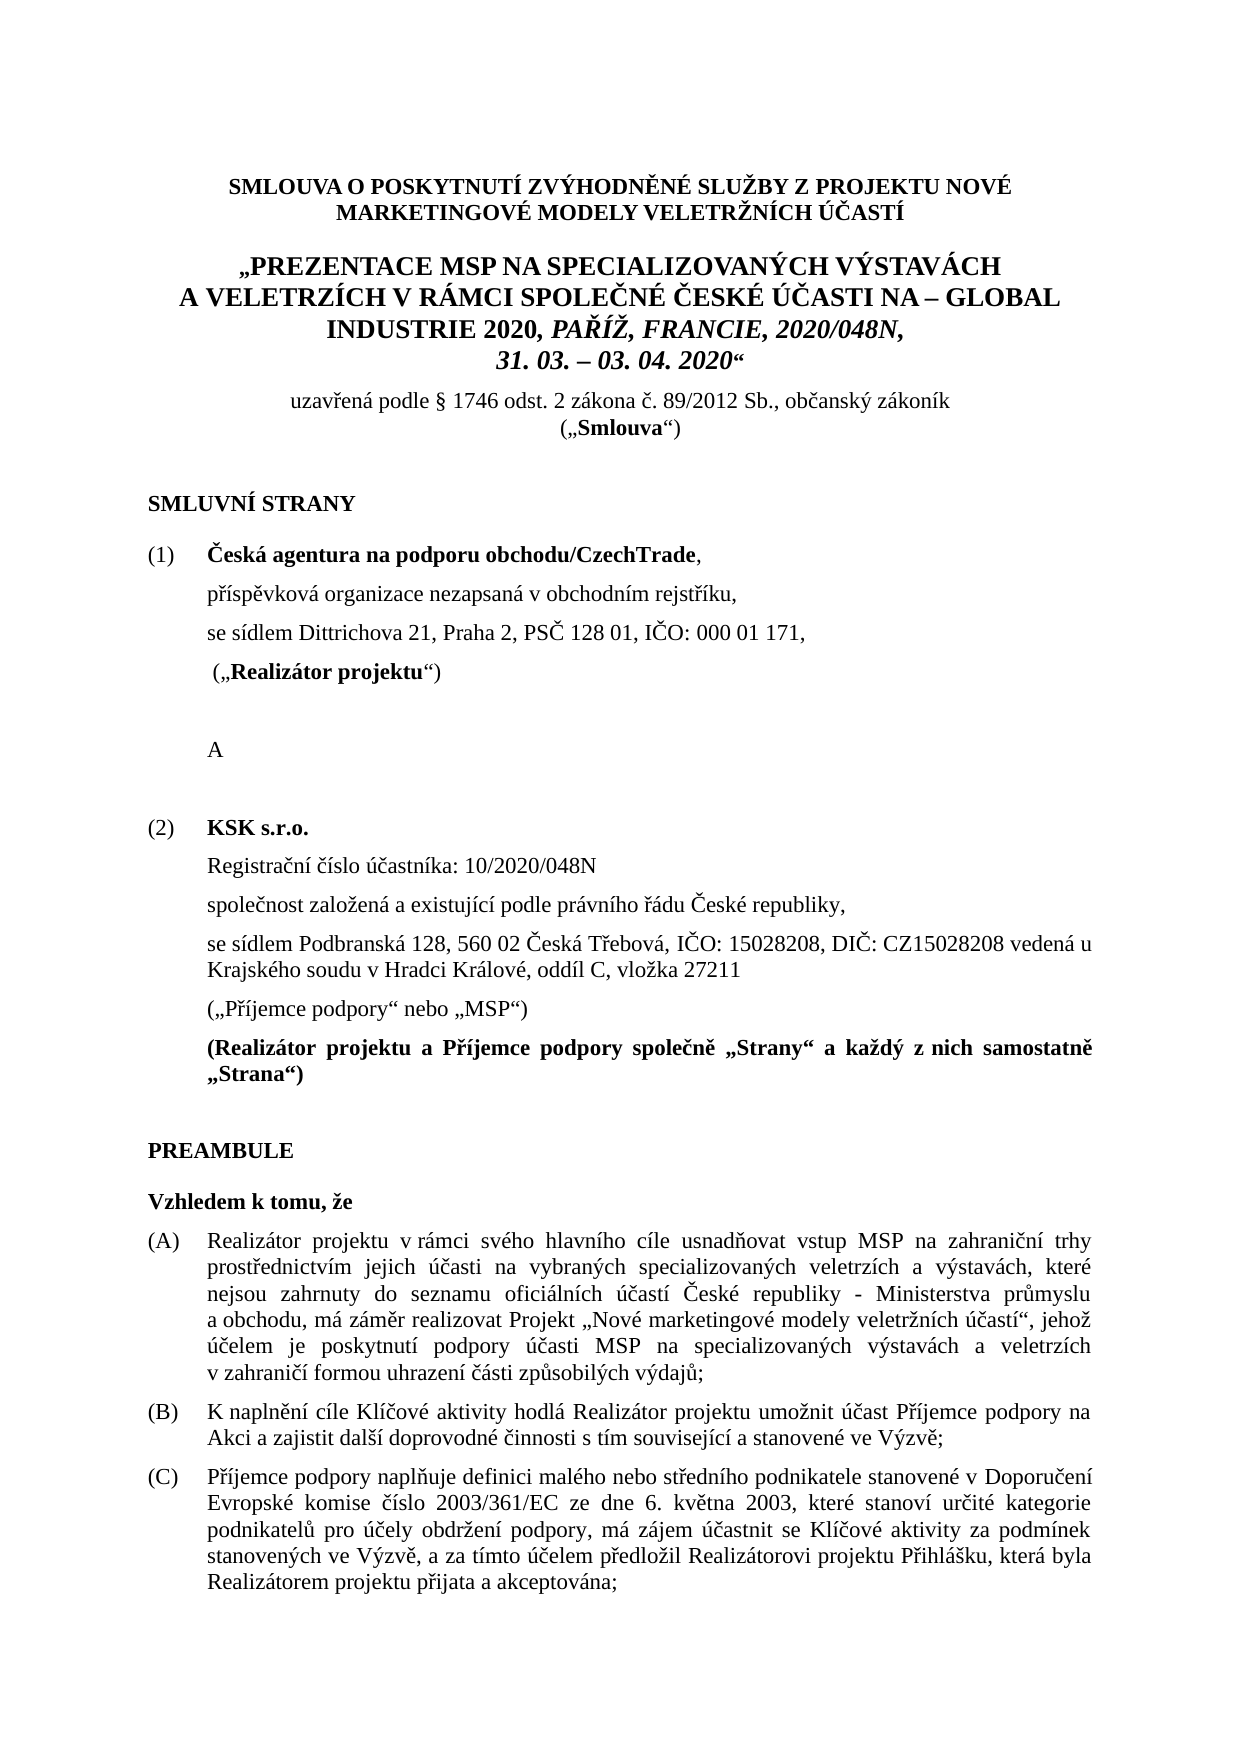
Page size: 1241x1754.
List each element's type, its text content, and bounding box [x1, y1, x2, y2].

list Česká agentura na podporu obchodu/CzechTrade, [148, 542, 1092, 568]
text Registrační číslo účastníka: 10/2020/048N [207, 852, 1092, 879]
title SMLOUVA O poskytnutí zvýhodněné služby z projektu Nové marketingové modely veletržních účastí [148, 173, 1092, 225]
text Příjemce podpory naplňuje definici malého nebo středního podnikatele stanovené v Doporučení Evropské komise číslo 2003/361/EC ze dne 6. května 2003, které stanoví určité kategorie podnikatelů pro účely obdržení podpory, má zájem účastnit se Klíčové aktivity za podmínek stanovených ve Výzvě, a za tímto účelem předložil Realizátorovi projektu Přihlášku, která byla Realizátorem projektu přijata a akceptována; [148, 1463, 1092, 1595]
text se sídlem Dittrichova 21, Praha 2, PSČ 128 01, IČO: 000 01 171, [207, 619, 1092, 646]
text („Příjemce podpory“ nebo „MSP“) [207, 995, 1092, 1022]
text K naplnění cíle Klíčové aktivity hodlá Realizátor projektu umožnit účast Příjemce podpory na Akci a zajistit další doprovodné činnosti s tím související a stanovené ve Výzvě; [148, 1398, 1092, 1450]
text Smluvní strany [148, 490, 1092, 517]
text příspěvková organizace nezapsaná v obchodním rejstříku, [207, 580, 1092, 607]
text Realizátor projektu v rámci svého hlavního cíle usnadňovat vstup MSP na zahraniční trhy prostřednictvím jejich účasti na vybraných specializovaných veletrzích a výstavách, které nejsou zahrnuty do seznamu oficiálních účastí České republiky - Ministerstva průmyslu a obchodu, má záměr realizovat Projekt „Nové marketingové modely veletržních účastí“, jehož účelem je poskytnutí podpory účasti MSP na specializovaných výstavách a veletrzích v zahraničí formou uhrazení části způsobilých výdajů; [148, 1227, 1092, 1385]
text („Realizátor projektu“) [207, 658, 1092, 684]
text společnost založená a existující podle právního řádu České republiky, [207, 891, 1092, 918]
text Preambule [148, 1137, 1092, 1163]
list KSK s.r.o. [148, 813, 1092, 840]
text Vzhledem k tomu, že [148, 1188, 1092, 1214]
text A [207, 736, 1092, 762]
text (Realizátor projektu a Příjemce podpory společně „Strany“ a každý z nich samostatně „Strana“) [207, 1034, 1092, 1087]
title „Prezentace MSP na specializovaných výstavách a veletrzích v rámci společné české účasti na – GLOBAL INDUSTRIE 2020, Paříž, Francie, 2020/048N, 31. 03. – 03. 04. 2020“ [148, 250, 1092, 375]
text se sídlem Podbranská 128, 560 02 Česká Třebová, IČO: 15028208, DIČ: CZ15028208 vedená u Krajského soudu v Hradci Králové, oddíl C, vložka 27211 [207, 930, 1092, 983]
text uzavřená podle § 1746 odst. 2 zákona č. 89/2012 Sb., občanský zákoník („Smlouva“) [148, 387, 1092, 440]
